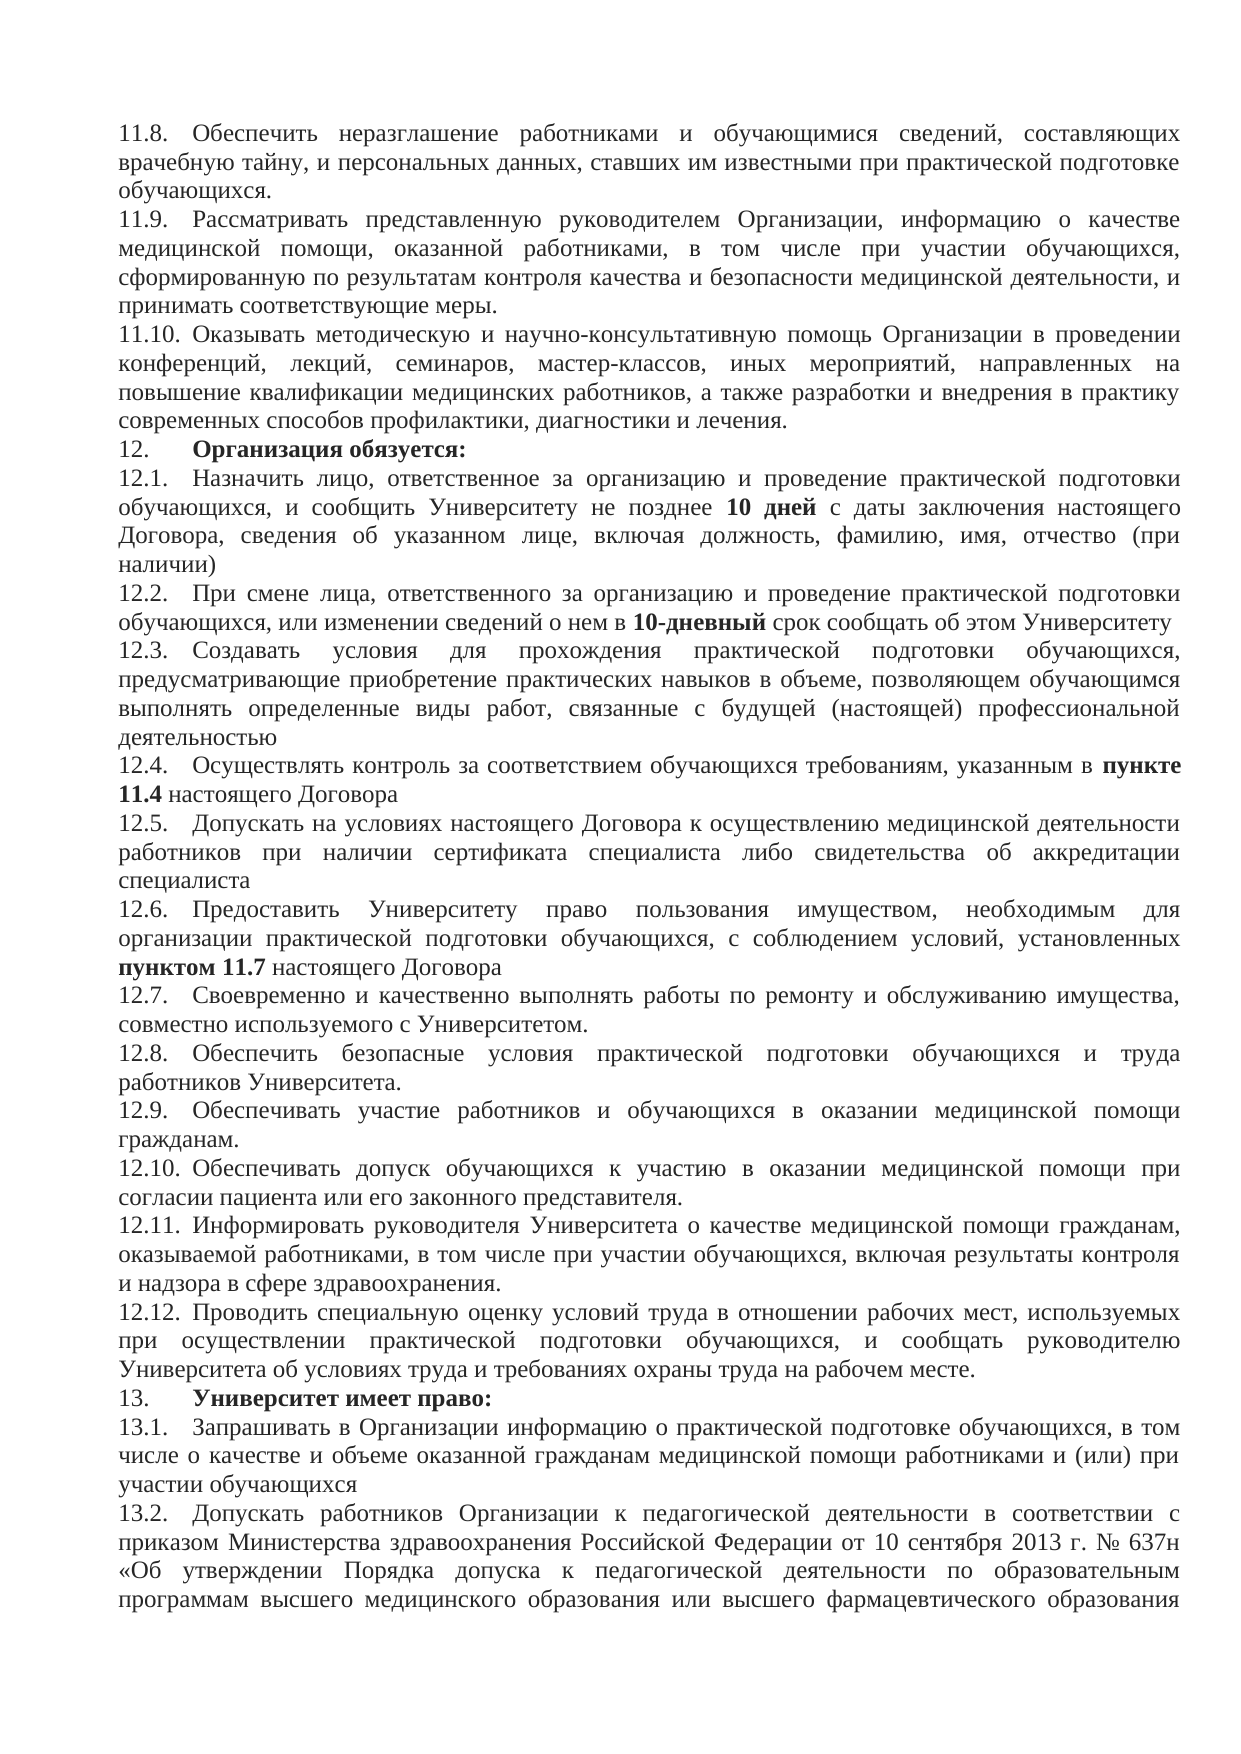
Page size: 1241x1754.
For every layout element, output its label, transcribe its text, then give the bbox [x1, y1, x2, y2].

list Запрашивать в Организации информацию о практической подготовке обучающихся, в том числе о качестве и объеме оказанной гражданам медицинской помощи работниками и (или) при участии обучающихся [118, 1412, 1181, 1498]
list Допускать на условиях настоящего Договора к осуществлению медицинской деятельности работников при наличии сертификата специалиста либо свидетельства об аккредитации специалиста [118, 808, 1181, 894]
list Обеспечивать допуск обучающихся к участию в оказании медицинской помощи при согласии пациента или его законного представителя. [118, 1153, 1181, 1211]
list Университет имеет право: [118, 1383, 1181, 1412]
list Осуществлять контроль за соответствием обучающихся требованиям, указанным в пункте 11.4 настоящего Договора [118, 751, 1181, 808]
list Проводить специальную оценку условий труда в отношении рабочих мест, используемых при осуществлении практической подготовки обучающихся, и сообщать руководителю Университета об условиях труда и требованиях охраны труда на рабочем месте. [118, 1297, 1181, 1383]
list Предоставить Университету право пользования имуществом, необходимым для организации практической подготовки обучающихся, с соблюдением условий, установленных пунктом 11.7 настоящего Договора [118, 894, 1181, 981]
list Обеспечить неразглашение работниками и обучающимися сведений, составляющих врачебную тайну, и персональных данных, ставших им известными при практической подготовке обучающихся. [118, 118, 1181, 204]
list Назначить лицо, ответственное за организацию и проведение практической подготовки обучающихся, и сообщить Университету не позднее 10 дней с даты заключения настоящего Договора, сведения об указанном лице, включая должность, фамилию, имя, отчество (при наличии) [118, 463, 1181, 578]
list При смене лица, ответственного за организацию и проведение практической подготовки обучающихся, или изменении сведений о нем в 10-дневный срок сообщать об этом Университету [118, 578, 1181, 636]
list Обеспечить безопасные условия практической подготовки обучающихся и труда работников Университета. [118, 1038, 1181, 1096]
list Своевременно и качественно выполнять работы по ремонту и обслуживанию имущества, совместно используемого с Университетом. [118, 981, 1181, 1038]
list Обеспечивать участие работников и обучающихся в оказании медицинской помощи гражданам. [118, 1096, 1181, 1153]
list Рассматривать представленную руководителем Организации, информацию о качестве медицинской помощи, оказанной работниками, в том числе при участии обучающихся, сформированную по результатам контроля качества и безопасности медицинской деятельности, и принимать соответствующие меры. [118, 204, 1181, 319]
list Оказывать методическую и научно-консультативную помощь Организации в проведении конференций, лекций, семинаров, мастер-классов, иных мероприятий, направленных на повышение квалификации медицинских работников, а также разработки и внедрения в практику современных способов профилактики, диагностики и лечения. [118, 319, 1181, 434]
list Создавать условия для прохождения практической подготовки обучающихся, предусматривающие приобретение практических навыков в объеме, позволяющем обучающимся выполнять определенные виды работ, связанные с будущей (настоящей) профессиональной деятельностью [118, 636, 1181, 751]
list Организация обязуется: [118, 434, 1181, 463]
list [118, 1498, 1181, 1613]
list Информировать руководителя Университета о качестве медицинской помощи гражданам, оказываемой работниками, в том числе при участии обучающихся, включая результаты контроля и надзора в сфере здравоохранения. [118, 1211, 1181, 1297]
